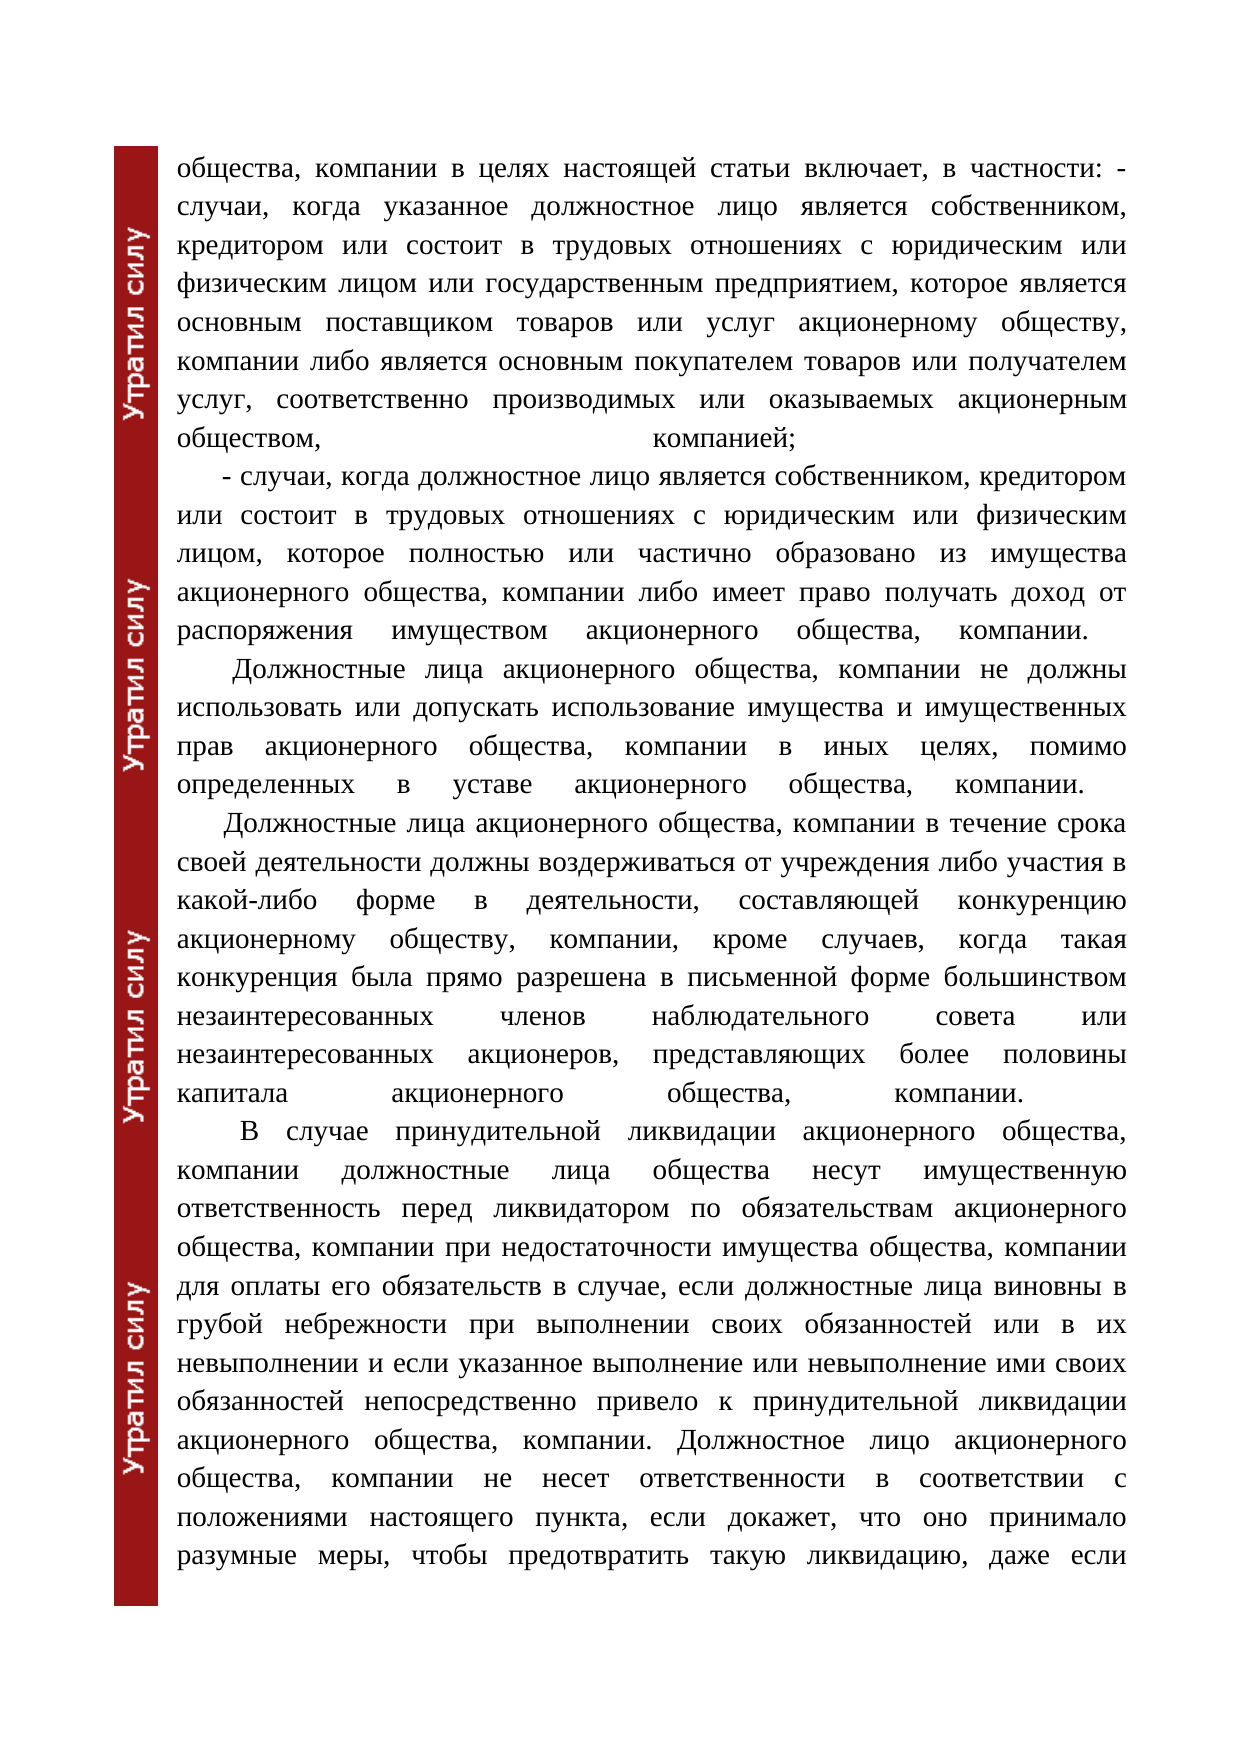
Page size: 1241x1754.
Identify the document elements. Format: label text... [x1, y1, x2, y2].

picture [114, 146, 158, 150]
picture [114, 1571, 158, 1606]
